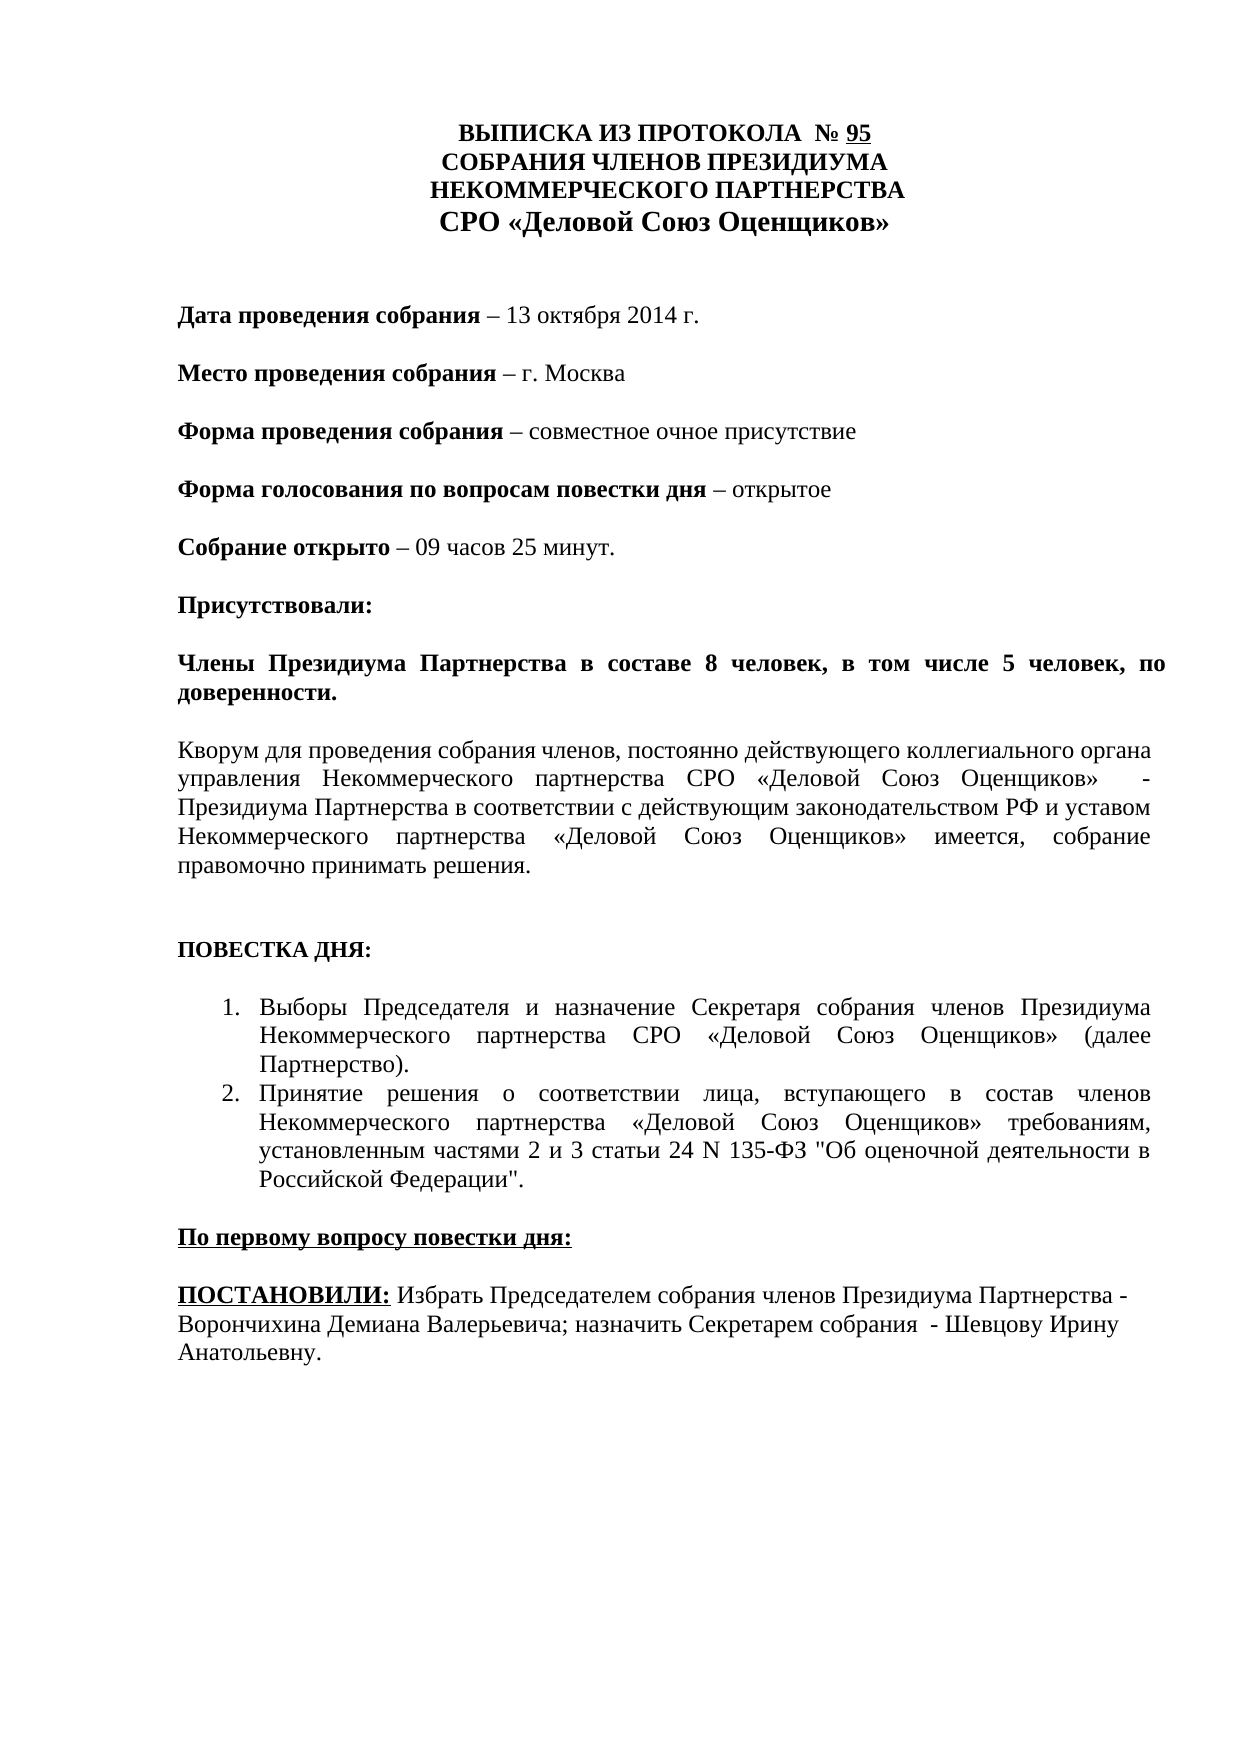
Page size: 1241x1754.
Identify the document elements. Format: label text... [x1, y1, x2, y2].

text ПОВЕСТКА ДНЯ: [177, 936, 1152, 962]
list Принятие решения о соответствии лица, вступающего в состав членов Некоммерческого партнерства «Деловой Союз Оценщиков» требованиям, установленным частями 2 и 3 статьи 24 N 135-ФЗ "Об оценочной деятельности в Российской Федерации". [221, 1078, 1152, 1193]
text Члены Президиума Партнерства в составе 8 человек, в том числе 5 человек, по доверенности. [177, 648, 1167, 706]
text Форма проведения собрания – совместное очное присутствие [177, 416, 1152, 445]
text Дата проведения собрания – 13 октября 2014 г. [177, 301, 1152, 329]
text СОБРАНИЯ ЧЛЕНОВ ПРЕЗИДИУМА [177, 147, 1152, 176]
text ПОСТАНОВИЛИ: Избрать Председателем собрания членов Президиума Партнерства - Ворончихина Демиана Валерьевича; назначить Секретарем собрания - Шевцову Ирину Анатольевну. [177, 1280, 1152, 1366]
text Место проведения собрания – г. Москва [177, 358, 1152, 387]
text ВЫПИСКА ИЗ ПРОТОКОЛА № 95 [177, 118, 1152, 147]
list Выборы Председателя и назначение Секретаря собрания членов Президиума Некоммерческого партнерства СРО «Деловой Союз Оценщиков» (далее Партнерство). [222, 992, 1152, 1078]
text СРО «Деловой Союз Оценщиков» [177, 204, 1152, 238]
text НЕКОММЕРЧЕСКОГО ПАРТНЕРСТВА [177, 176, 1152, 204]
text Присутствовали: [177, 590, 1152, 619]
text Кворум для проведения собрания членов, постоянно действующего коллегиального органа управления Некоммерческого партнерства СРО «Деловой Союз Оценщиков» - Президиума Партнерства в соответствии с действующим законодательством РФ и уставом Некоммерческого партнерства «Деловой Союз Оценщиков» имеется, собрание правомочно принимать решения. [177, 735, 1152, 878]
text Собрание открыто – 09 часов 25 минут. [177, 532, 1152, 561]
text Форма голосования по вопросам повестки дня – открытое [177, 474, 1152, 503]
text По первому вопросу повестки дня: [177, 1222, 1152, 1251]
